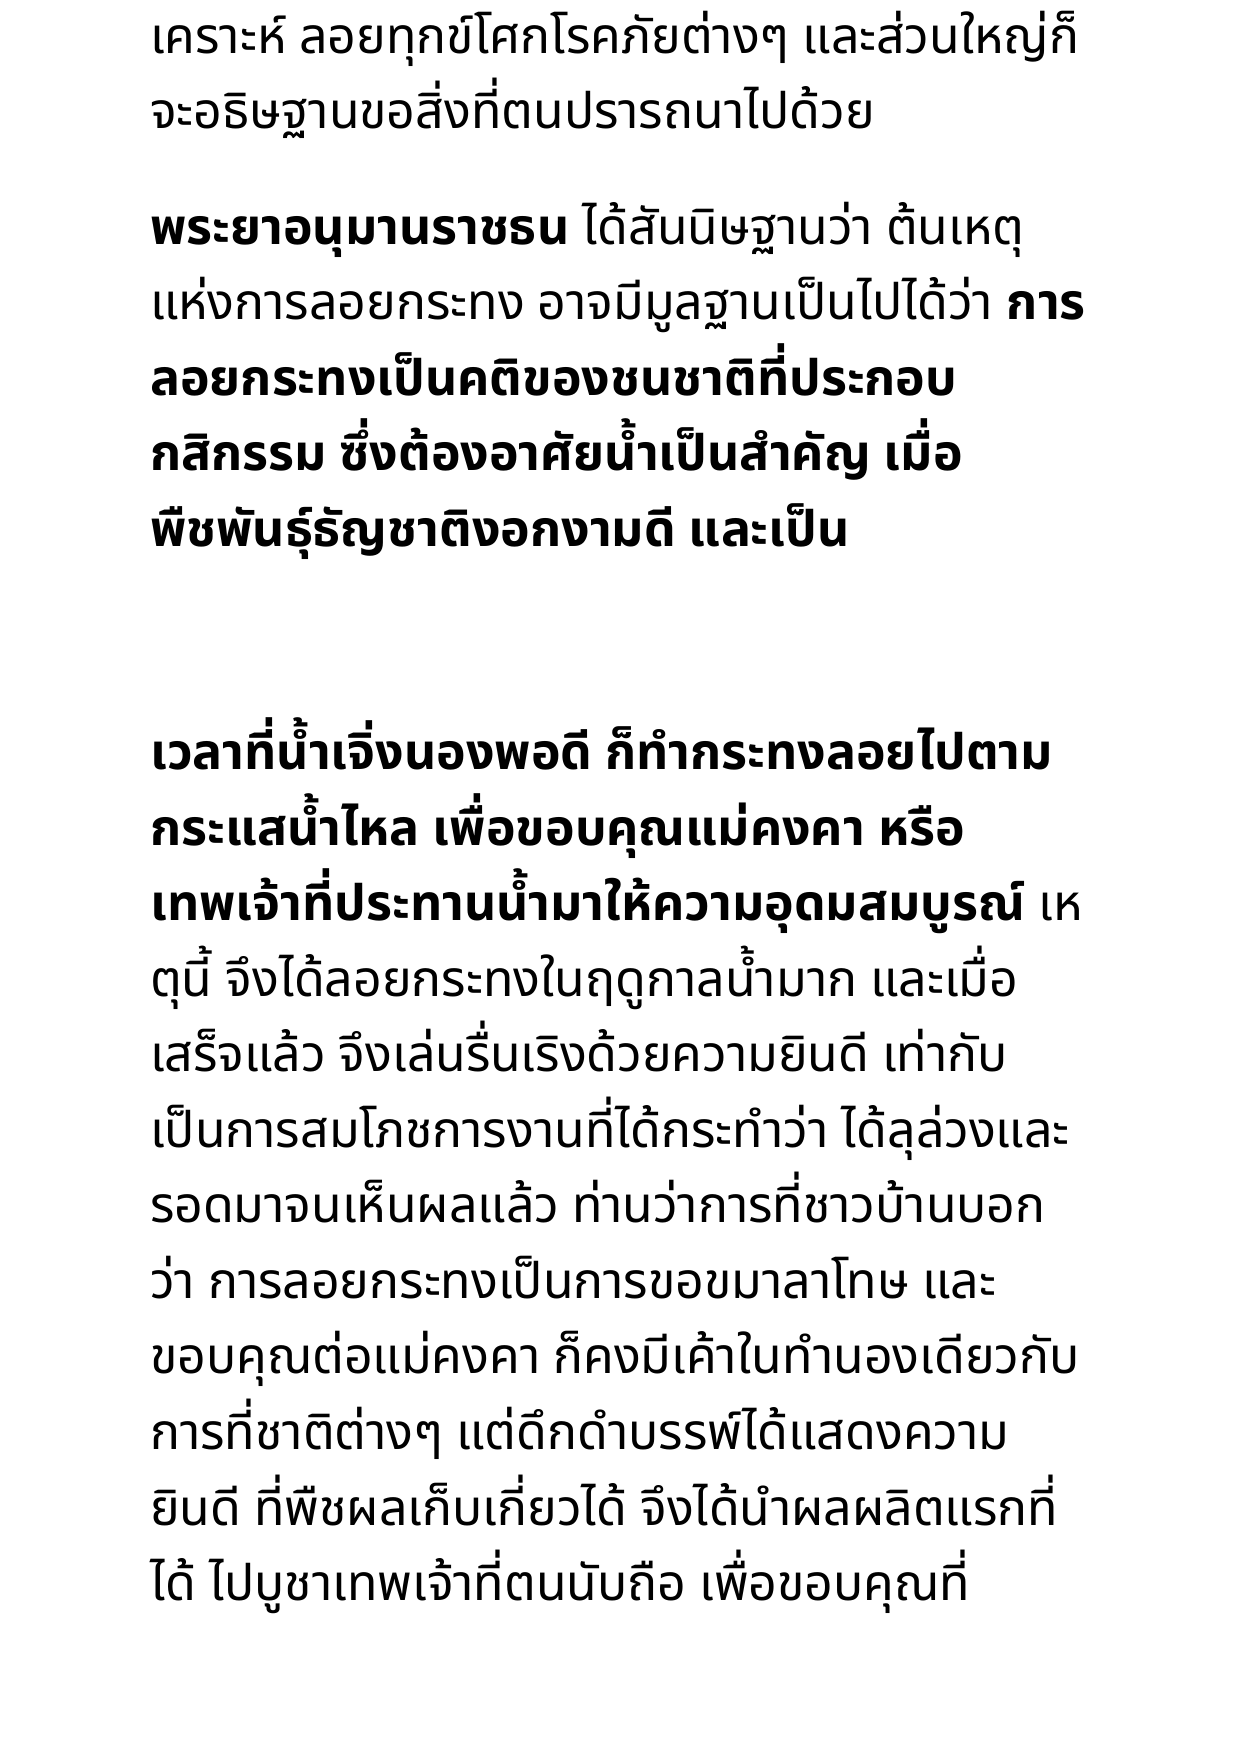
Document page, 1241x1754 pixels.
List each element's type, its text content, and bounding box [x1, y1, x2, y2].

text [150, 0, 1090, 151]
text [150, 717, 1090, 1623]
text พระยาอนุมานราชธน ได้สันนิษฐานว่า ต้นเหตุแห่งการลอยกระทง อาจมีมูลฐานเป็นไปได้ว่า การลอยกระทงเป็นคติของชนชาติที่ประกอบกสิกรรม ซึ่งต้องอาศัยน้ำเป็นสำคัญ เมื่อพืชพันธุ์ธัญชาติงอกงามดี และเป็น [150, 191, 1090, 569]
